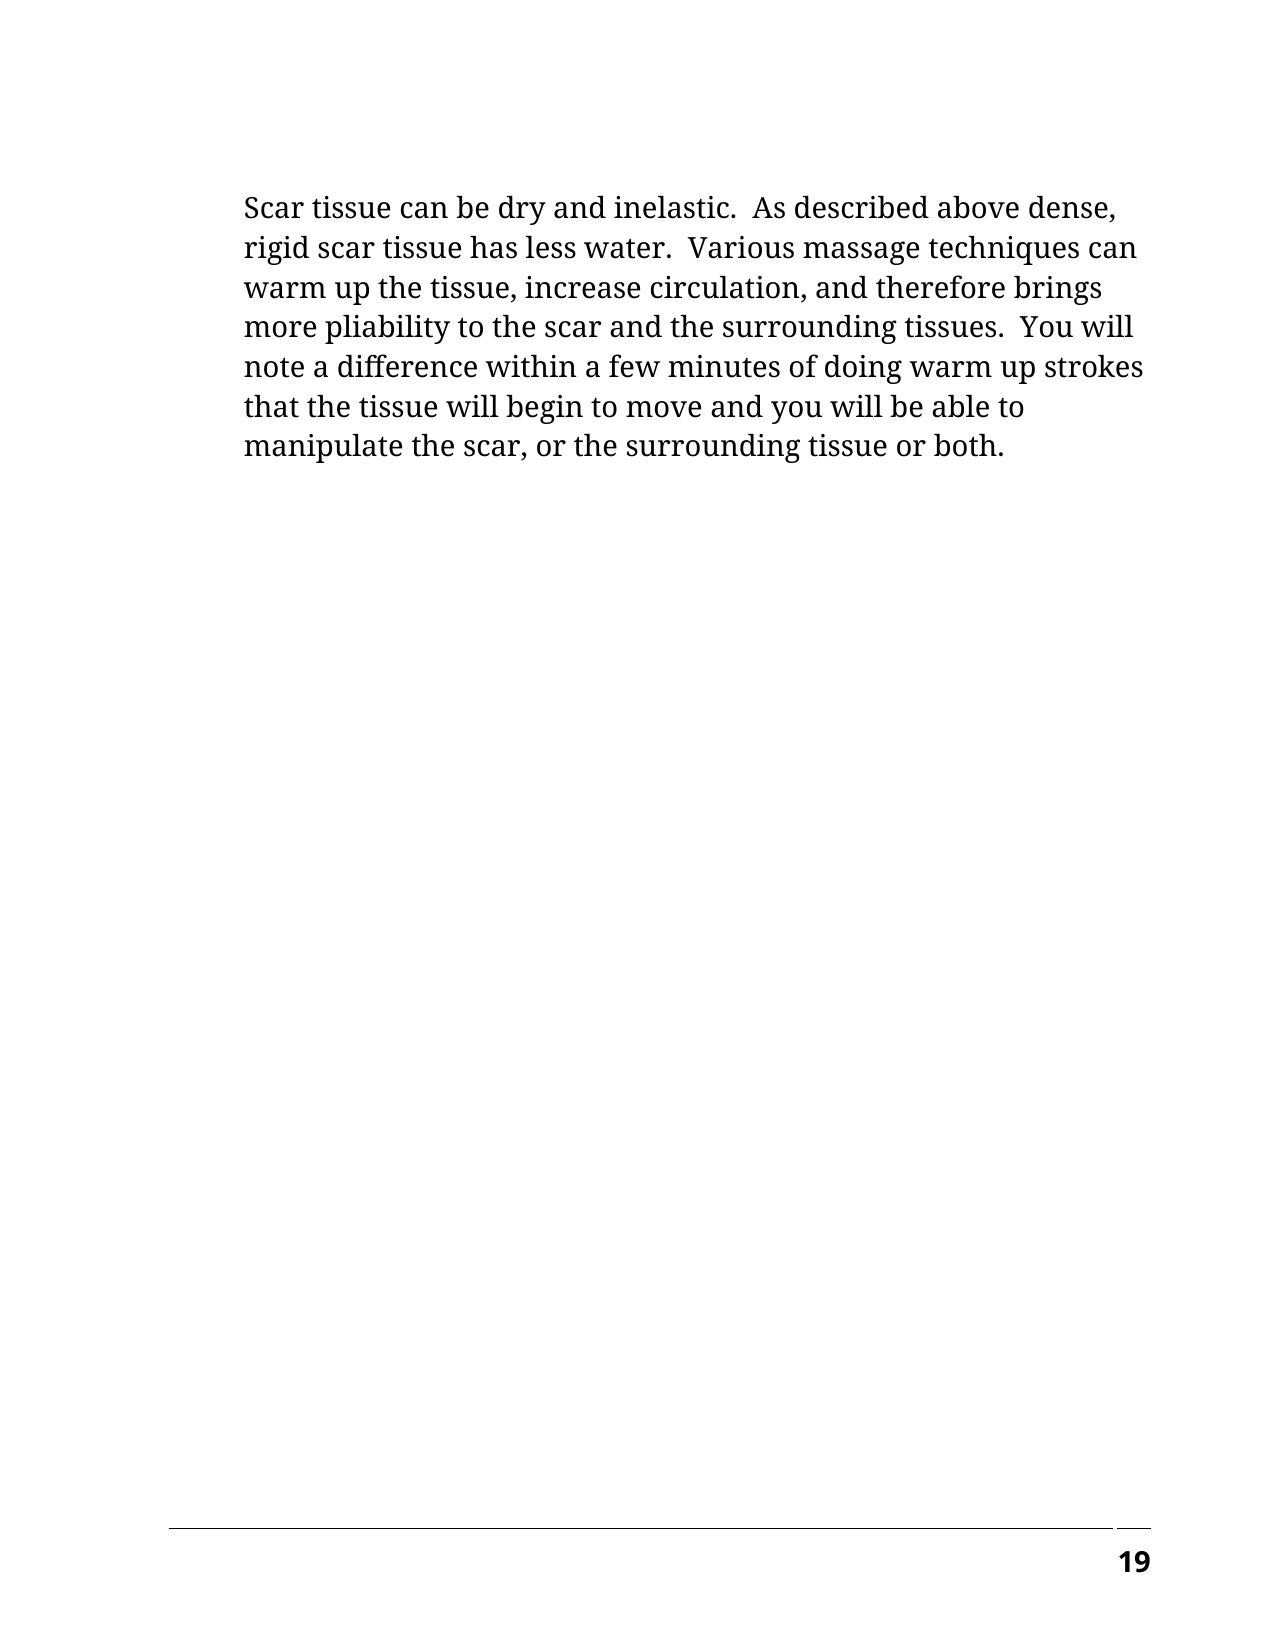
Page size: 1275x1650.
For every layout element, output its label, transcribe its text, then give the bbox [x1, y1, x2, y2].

list Scar tissue can be dry and inelastic. As described above dense, rigid scar tissue has less water. Various massage techniques can warm up the tissue, increase circulation, and therefore brings more pliability to the scar and the surrounding tissues. You will note a difference within a few minutes of doing warm up strokes that the tissue will begin to move and you will be able to manipulate the scar, or the surrounding tissue or both. [244, 187, 1151, 465]
